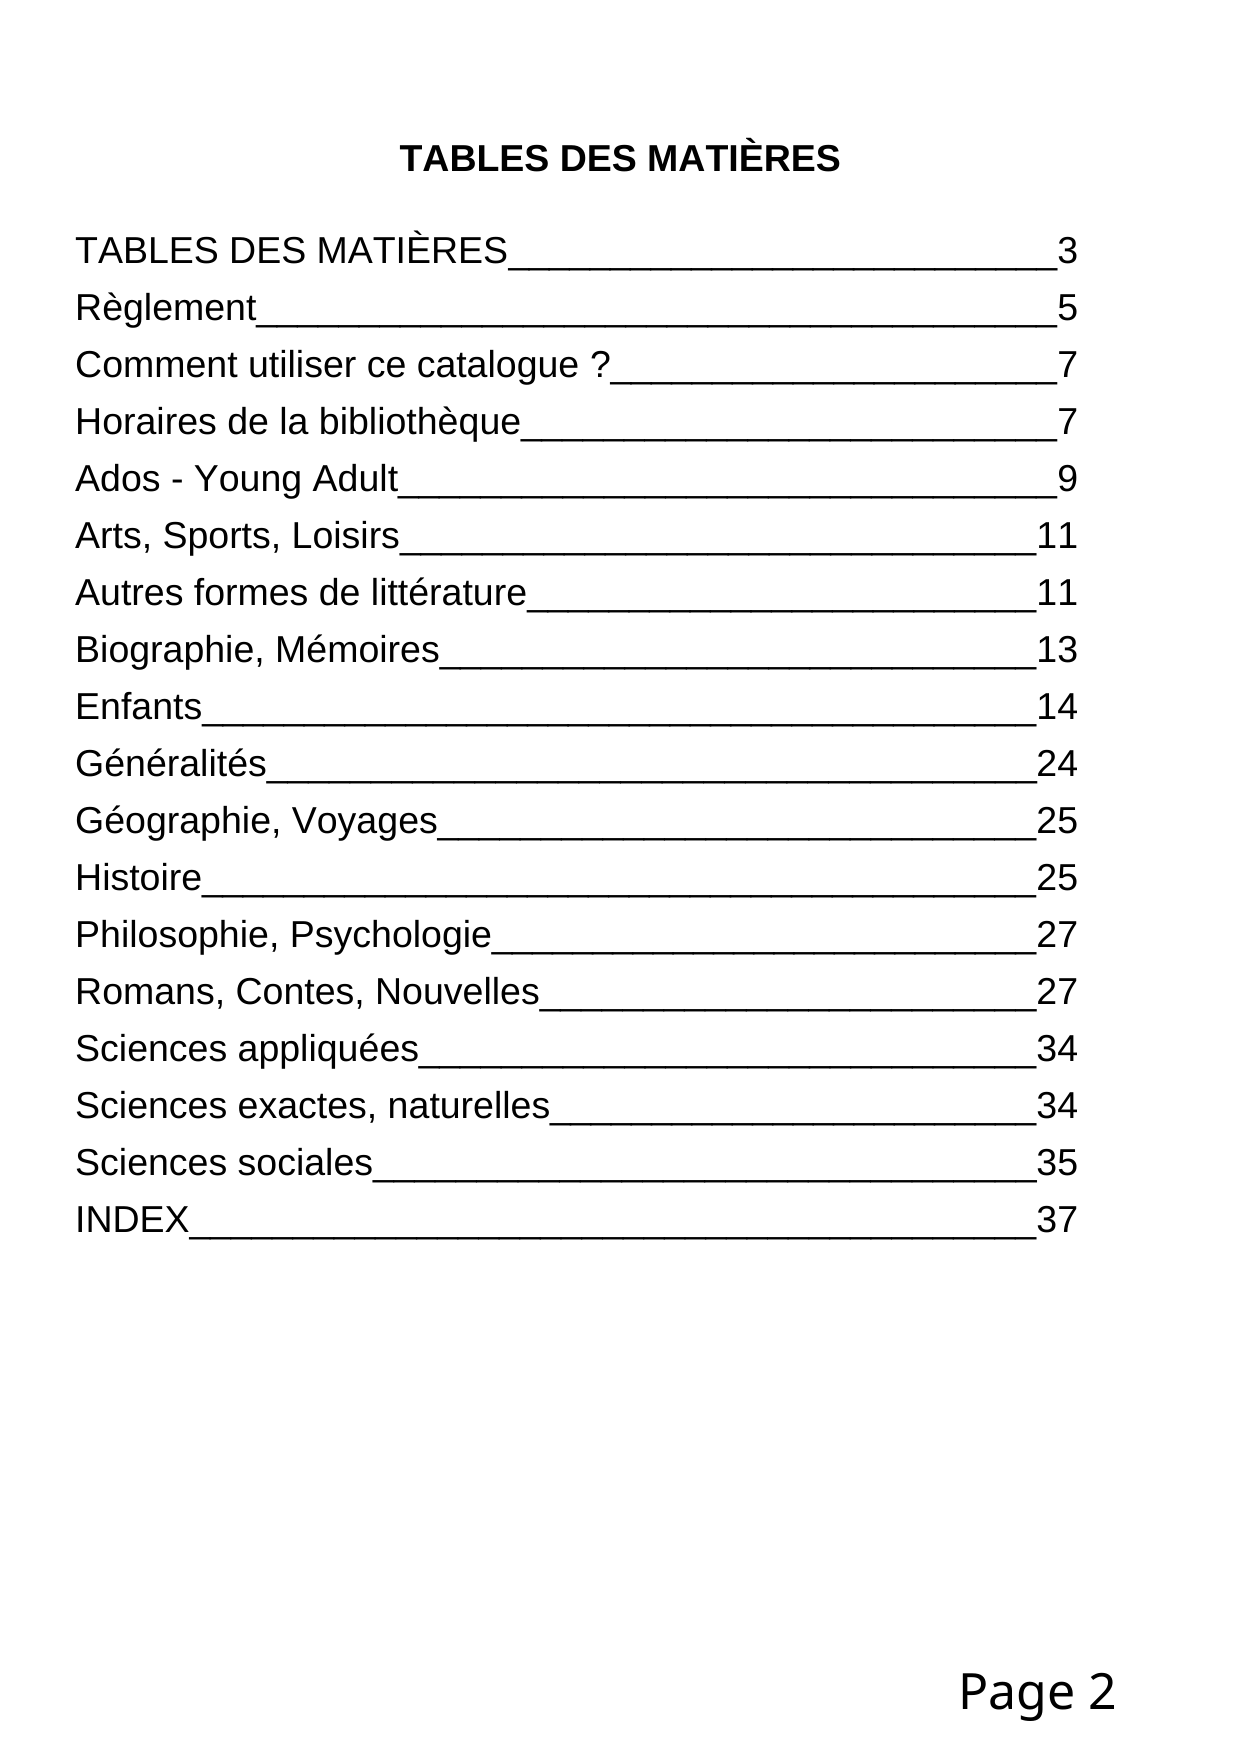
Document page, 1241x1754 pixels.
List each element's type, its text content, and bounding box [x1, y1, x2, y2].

text Sciences exactes, naturelles 34 [75, 1083, 1165, 1126]
text Enfants 14 [75, 684, 1165, 727]
text Sciences sociales 35 [75, 1140, 1165, 1183]
text Ados - Young Adult 9 [75, 456, 1165, 499]
subtitle TABLES DES MATIÈRES [75, 136, 1165, 179]
text Arts, Sports, Loisirs 11 [75, 513, 1165, 556]
text Règlement 5 [75, 285, 1165, 328]
text Histoire 25 [75, 855, 1165, 898]
text Autres formes de littérature 11 [75, 570, 1165, 613]
text Biographie, Mémoires 13 [75, 627, 1165, 670]
text Horaires de la bibliothèque 7 [75, 399, 1165, 442]
text Généralités 24 [75, 741, 1165, 784]
text INDEX 37 [75, 1197, 1165, 1240]
text TABLES DES MATIÈRES 3 [75, 228, 1165, 271]
text Romans, Contes, Nouvelles 27 [75, 969, 1165, 1012]
text Philosophie, Psychologie 27 [75, 912, 1165, 955]
text Comment utiliser ce catalogue ? 7 [75, 342, 1165, 385]
text Sciences appliquées 34 [75, 1026, 1165, 1069]
text Géographie, Voyages 25 [75, 798, 1165, 841]
